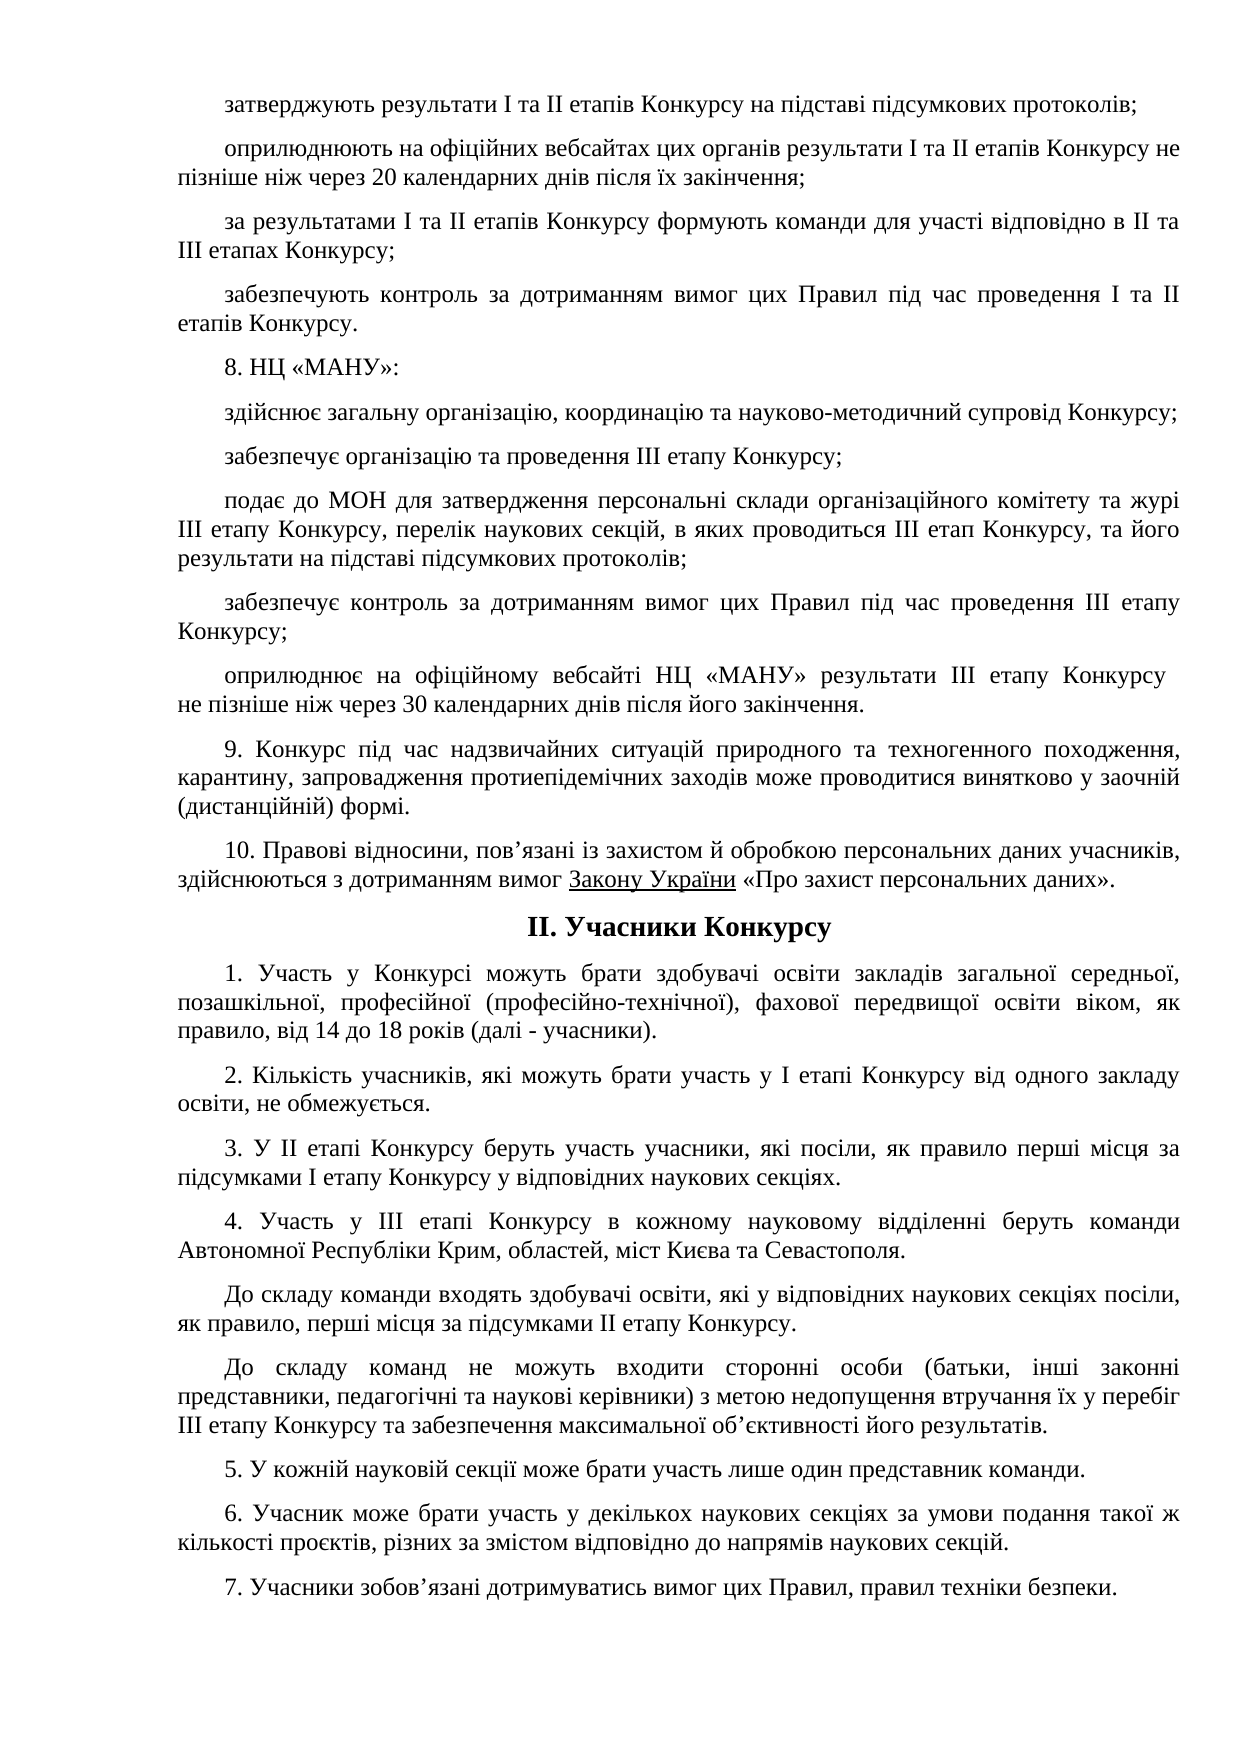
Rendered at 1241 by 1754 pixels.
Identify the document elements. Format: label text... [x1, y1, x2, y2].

text 1. Участь у Конкурсі можуть брати здобувачі освіти закладів загальної середньої, позашкільної, професійної (професійно-технічної), фахової передвищої освіти віком, як правило, від 14 до 18 років (далі - учасники). [177, 958, 1181, 1044]
text До складу команд не можуть входити сторонні особи (батьки, інші законні представники, педагогічні та наукові керівники) з метою недопущення втручання їх у перебіг III етапу Конкурсу та забезпечення максимальної об’єктивності його результатів. [177, 1352, 1181, 1438]
text 2. Кількість учасників, які можуть брати участь у I етапі Конкурсу від одного закладу освіти, не обмежується. [177, 1060, 1181, 1117]
text оприлюднюють на офіційних вебсайтах цих органів результати I та II етапів Конкурсу не пізніше ніж через 20 календарних днів після їх закінчення; [177, 133, 1181, 191]
text за результатами I та II етапів Конкурсу формують команди для участі відповідно в II та III етапах Конкурсу; [177, 206, 1181, 264]
text 8. НЦ «МАНУ»: [177, 352, 1181, 381]
text 5. У кожній науковій секції може брати участь лише один представник команди. [177, 1454, 1181, 1483]
text 7. Учасники зобов’язані дотримуватись вимог цих Правил, правил техніки безпеки. [177, 1572, 1181, 1600]
text затверджують результати I та II етапів Конкурсу на підставі підсумкових протоколів; [177, 89, 1181, 117]
text забезпечує організацію та проведення III етапу Конкурсу; [177, 441, 1181, 470]
text 9. Конкурс під час надзвичайних ситуацій природного та техногенного походження, карантину, запровадження протиепідемічних заходів може проводитися винятково у заочній (дистанційній) формі. [177, 734, 1181, 820]
text 6. Учасник може брати участь у декількох наукових секціях за умови подання такої ж кількості проєктів, різних за змістом відповідно до напрямів наукових секцій. [177, 1498, 1181, 1556]
text 4. Участь у III етапі Конкурсу в кожному науковому відділенні беруть команди Автономної Республіки Крим, областей, міст Києва та Севастополя. [177, 1206, 1181, 1263]
text оприлюднює на офіційному вебсайті НЦ «МАНУ» результати III етапу Конкурсу не пізніше ніж через 30 календарних днів після його закінчення. [177, 661, 1181, 718]
text До складу команди входять здобувачі освіти, які у відповідних наукових секціях посіли, як правило, перші місця за підсумками II етапу Конкурсу. [177, 1279, 1181, 1337]
text забезпечує контроль за дотриманням вимог цих Правил під час проведення III етапу Конкурсу; [177, 587, 1181, 645]
text 10. Правові відносини, пов’язані із захистом й обробкою персональних даних учасників, здійснюються з дотриманням вимог Закону України «Про захист персональних даних». [177, 836, 1181, 893]
text здійснює загальну організацію, координацію та науково-методичний супровід Конкурсу; [177, 397, 1181, 426]
text подає до МОН для затвердження персональні склади організаційного комітету та журі III етапу Конкурсу, перелік наукових секцій, в яких проводиться III етап Конкурсу, та його результати на підставі підсумкових протоколів; [177, 486, 1181, 572]
text забезпечують контроль за дотриманням вимог цих Правил під час проведення I та II етапів Конкурсу. [177, 279, 1181, 337]
text II. Учасники Конкурсу [224, 909, 1134, 942]
text 3. У II етапі Конкурсу беруть участь учасники, які посіли, як правило перші місця за підсумками I етапу Конкурсу у відповідних наукових секціях. [177, 1133, 1181, 1190]
